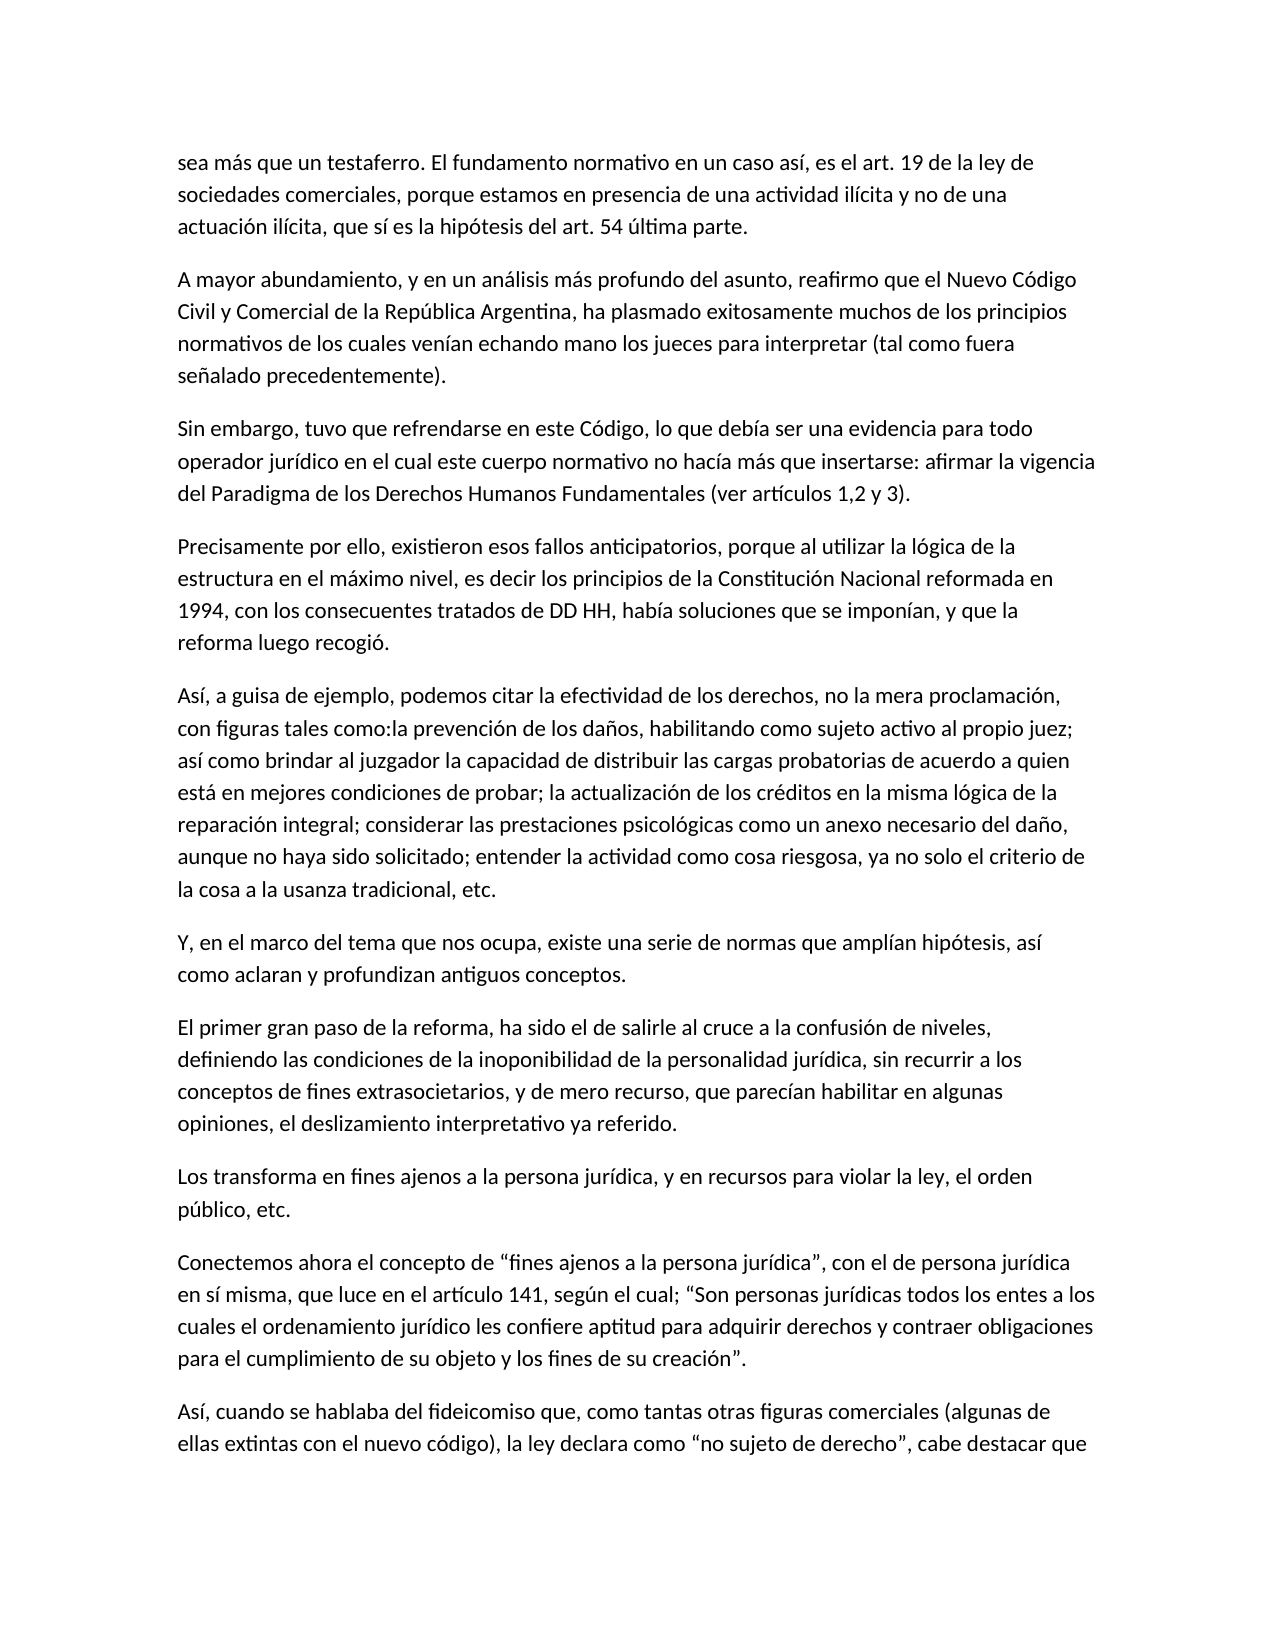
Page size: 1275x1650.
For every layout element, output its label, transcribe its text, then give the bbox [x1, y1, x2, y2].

text Sin embargo, tuvo que refrendarse en este Código, lo que debía ser una evidencia para todo operador jurídico en el cual este cuerpo normativo no hacía más que insertarse: afirmar la vigencia del Paradigma de los Derechos Humanos Fundamentales (ver artículos 1,2 y 3). [177, 414, 1098, 507]
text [177, 148, 1098, 240]
text Precisamente por ello, existieron esos fallos anticipatorios, porque al utilizar la lógica de la estructura en el máximo nivel, es decir los principios de la Constitución Nacional reformada en 1994, con los consecuentes tratados de DD HH, había soluciones que se imponían, y que la reforma luego recogió. [177, 532, 1098, 657]
text Conectemos ahora el concepto de “fines ajenos a la persona jurídica”, con el de persona jurídica en sí misma, que luce en el artículo 141, según el cual; “Son personas jurídicas todos los entes a los cuales el ordenamiento jurídico les confiere aptitud para adquirir derechos y contraer obligaciones para el cumplimiento de su objeto y los fines de su creación”. [177, 1248, 1098, 1372]
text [177, 1397, 1098, 1457]
text Los transforma en fines ajenos a la persona jurídica, y en recursos para violar la ley, el orden público, etc. [177, 1162, 1098, 1223]
text A mayor abundamiento, y en un análisis más profundo del asunto, reafirmo que el Nuevo Código Civil y Comercial de la República Argentina, ha plasmado exitosamente muchos de los principios normativos de los cuales venían echando mano los jueces para interpretar (tal como fuera señalado precedentemente). [177, 265, 1098, 389]
text El primer gran paso de la reforma, ha sido el de salirle al cruce a la confusión de niveles, definiendo las condiciones de la inoponibilidad de la personalidad jurídica, sin recurrir a los conceptos de fines extrasocietarios, y de mero recurso, que parecían habilitar en algunas opiniones, el deslizamiento interpretativo ya referido. [177, 1013, 1098, 1137]
text Y, en el marco del tema que nos ocupa, existe una serie de normas que amplían hipótesis, así como aclaran y profundizan antiguos conceptos. [177, 928, 1098, 988]
text Así, a guisa de ejemplo, podemos citar la efectividad de los derechos, no la mera proclamación, con figuras tales como:la prevención de los daños, habilitando como sujeto activo al propio juez; así como brindar al juzgador la capacidad de distribuir las cargas probatorias de acuerdo a quien está en mejores condiciones de probar; la actualización de los créditos en la misma lógica de la reparación integral; considerar las prestaciones psicológicas como un anexo necesario del daño, aunque no haya sido solicitado; entender la actividad como cosa riesgosa, ya no solo el criterio de la cosa a la usanza tradicional, etc. [177, 682, 1098, 903]
